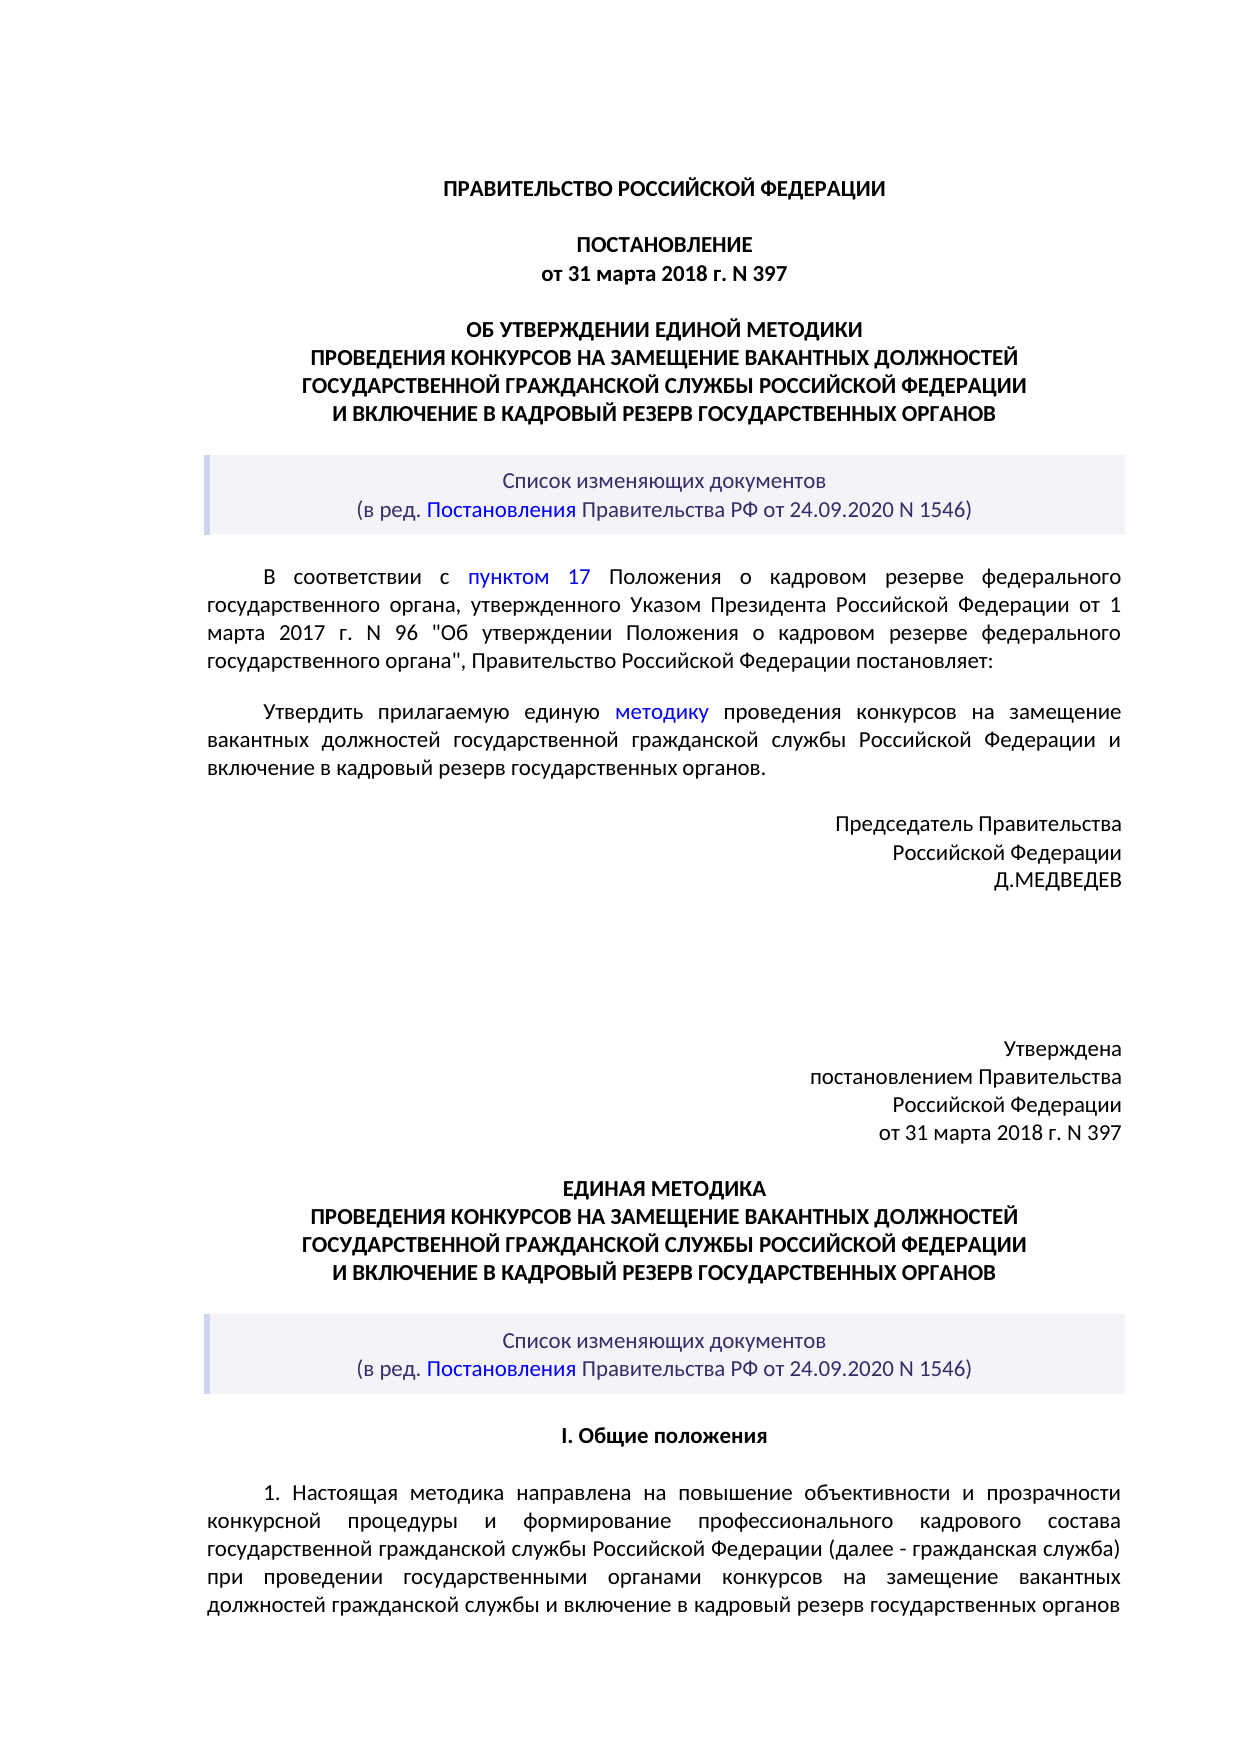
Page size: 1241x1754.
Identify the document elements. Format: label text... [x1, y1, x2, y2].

title ГОСУДАРСТВЕННОЙ ГРАЖДАНСКОЙ СЛУЖБЫ РОССИЙСКОЙ ФЕДЕРАЦИИ [207, 1230, 1122, 1258]
title ОБ УТВЕРЖДЕНИИ ЕДИНОЙ МЕТОДИКИ [207, 315, 1122, 343]
table_header Список изменяющих документов (в ред. Постановления Правительства РФ от 24.09.2020 N 1546) [210, 455, 1119, 534]
text от 31 марта 2018 г. N 397 [207, 1118, 1122, 1146]
title И ВКЛЮЧЕНИЕ В КАДРОВЫЙ РЕЗЕРВ ГОСУДАРСТВЕННЫХ ОРГАНОВ [207, 399, 1122, 427]
title И ВКЛЮЧЕНИЕ В КАДРОВЫЙ РЕЗЕРВ ГОСУДАРСТВЕННЫХ ОРГАНОВ [207, 1258, 1122, 1286]
title ПОСТАНОВЛЕНИЕ [207, 231, 1122, 259]
title ГОСУДАРСТВЕННОЙ ГРАЖДАНСКОЙ СЛУЖБЫ РОССИЙСКОЙ ФЕДЕРАЦИИ [207, 371, 1122, 399]
title I. Общие положения [207, 1422, 1122, 1450]
title ПРОВЕДЕНИЯ КОНКУРСОВ НА ЗАМЕЩЕНИЕ ВАКАНТНЫХ ДОЛЖНОСТЕЙ [207, 343, 1122, 371]
title ПРАВИТЕЛЬСТВО РОССИЙСКОЙ ФЕДЕРАЦИИ [207, 174, 1122, 203]
text Утвердить прилагаемую единую методику проведения конкурсов на замещение вакантных должностей государственной гражданской службы Российской Федерации и включение в кадровый резерв государственных органов. [207, 697, 1122, 782]
text Председатель Правительства [207, 809, 1122, 838]
text Российской Федерации [207, 838, 1122, 866]
text Д.МЕДВЕДЕВ [207, 866, 1122, 894]
table_header Список изменяющих документов (в ред. Постановления Правительства РФ от 24.09.2020 N 1546) [210, 1314, 1119, 1394]
title от 31 марта 2018 г. N 397 [207, 259, 1122, 287]
title ПРОВЕДЕНИЯ КОНКУРСОВ НА ЗАМЕЩЕНИЕ ВАКАНТНЫХ ДОЛЖНОСТЕЙ [207, 1202, 1122, 1230]
text Российской Федерации [207, 1090, 1122, 1118]
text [207, 1478, 1122, 1618]
text В соответствии с пунктом 17 Положения о кадровом резерве федерального государственного органа, утвержденного Указом Президента Российской Федерации от 1 марта 2017 г. N 96 "Об утверждении Положения о кадровом резерве федерального государственного органа", Правительство Российской Федерации постановляет: [207, 562, 1122, 674]
text постановлением Правительства [207, 1062, 1122, 1090]
title ЕДИНАЯ МЕТОДИКА [207, 1174, 1122, 1202]
text Утверждена [207, 1034, 1122, 1062]
